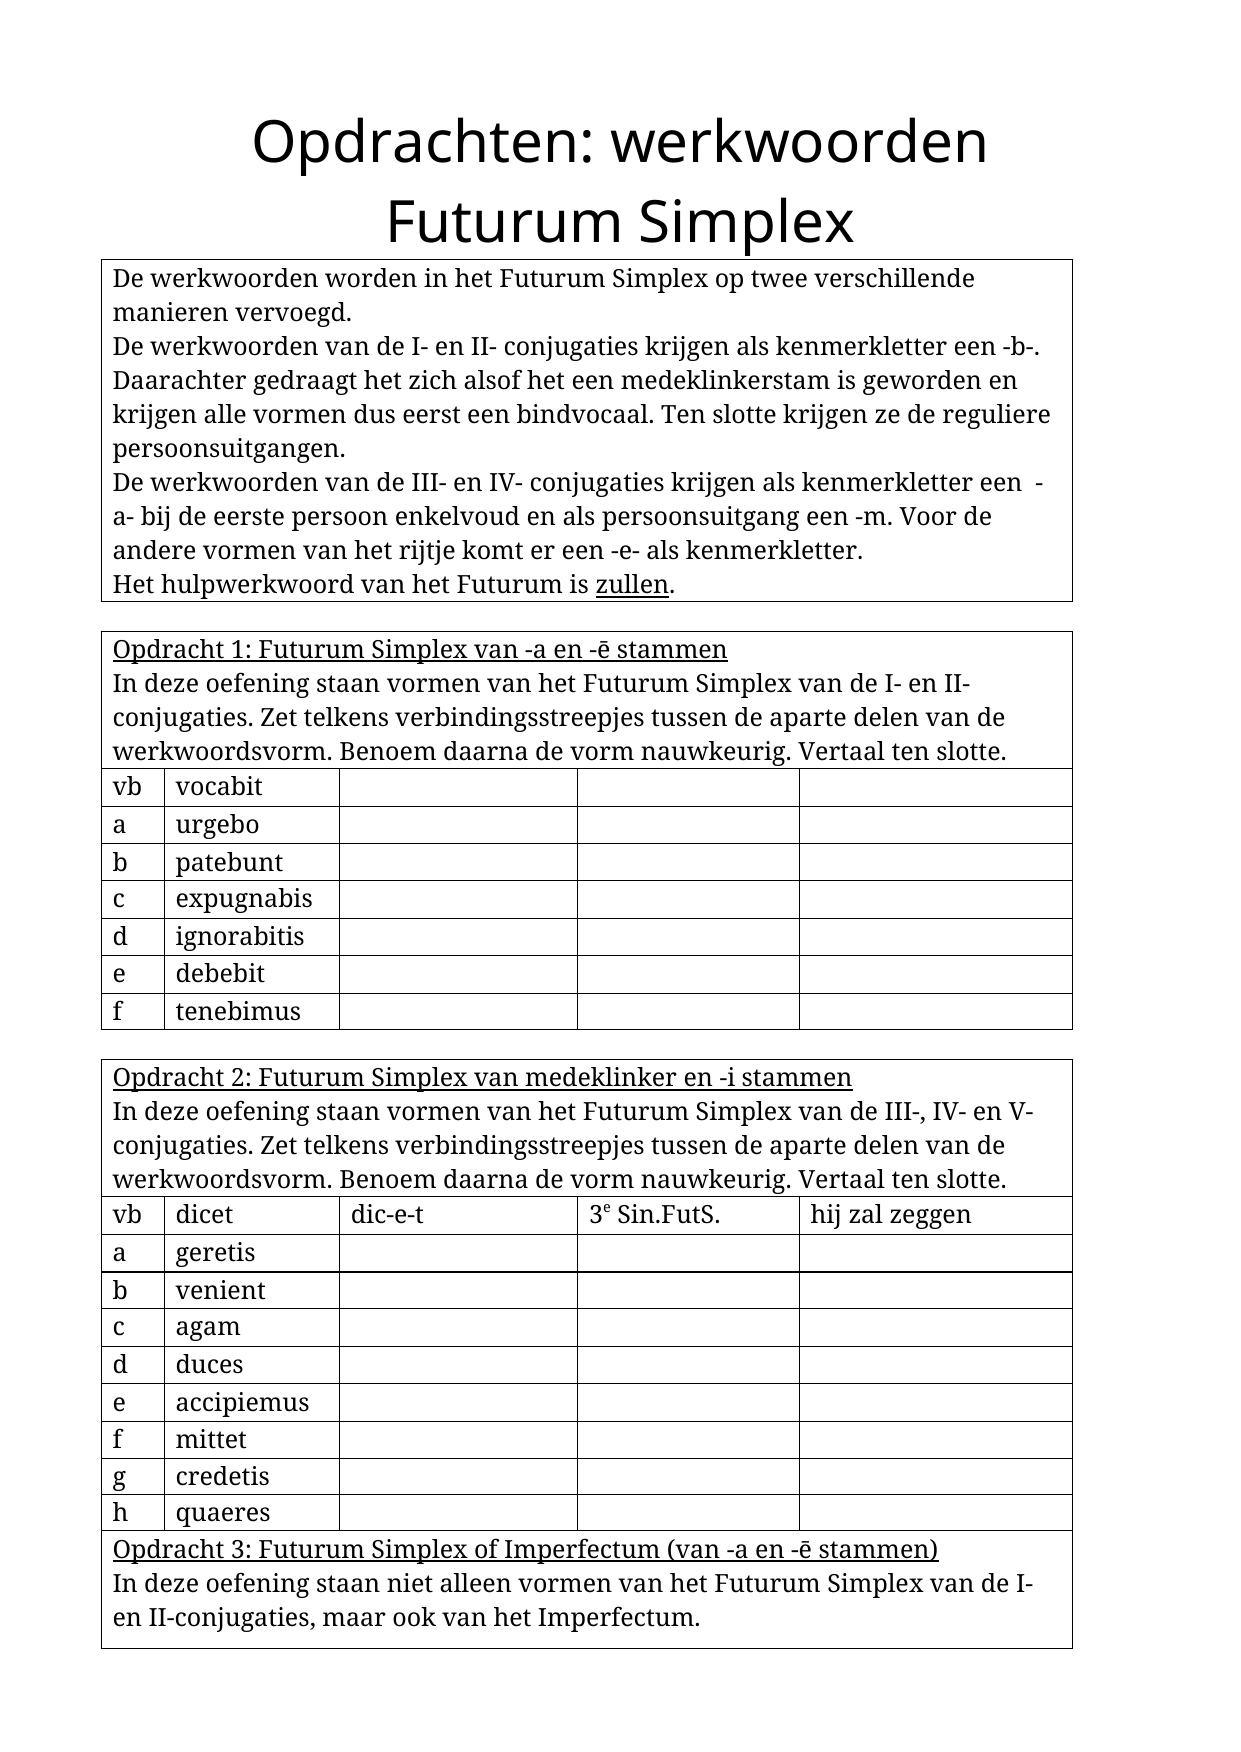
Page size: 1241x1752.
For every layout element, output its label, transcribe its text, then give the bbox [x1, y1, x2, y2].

table_cell [800, 807, 1072, 843]
table_cell accipiemus [165, 1384, 339, 1421]
table_cell vb [102, 769, 164, 806]
table_cell [340, 1273, 577, 1308]
table_cell f [102, 1422, 164, 1457]
table_cell c [102, 881, 164, 917]
table_cell d [102, 919, 164, 955]
table_cell [340, 1495, 577, 1530]
table_cell [340, 994, 577, 1029]
table_cell [340, 769, 577, 806]
table_cell [578, 1384, 799, 1421]
table_cell [340, 1309, 577, 1346]
table_cell patebunt [165, 844, 339, 880]
table_cell c [102, 1309, 164, 1346]
table_cell [800, 1309, 1072, 1346]
table_cell 3e Sin.FutS. [578, 1197, 799, 1234]
table_cell e [102, 956, 164, 993]
table_cell [578, 919, 799, 955]
table_cell venient [165, 1273, 339, 1308]
table_cell [340, 956, 577, 993]
table_cell [578, 807, 799, 843]
table_cell d [102, 1347, 164, 1383]
table_cell [340, 1235, 577, 1271]
table_cell b [102, 1273, 164, 1308]
table_cell mittet [165, 1422, 339, 1457]
table_cell urgebo [165, 807, 339, 843]
table_cell dicet [165, 1197, 339, 1234]
table_cell [578, 1235, 799, 1271]
table_cell [578, 1309, 799, 1346]
table_cell [800, 1273, 1072, 1308]
table_cell b [102, 844, 164, 880]
table_header Opdracht 1: Futurum Simplex van -a en -ē stammen In deze oefening staan vormen van het Futurum Simplex van de I- en II-conjugaties. Zet telkens verbindingsstreepjes tussen de aparte delen van de werkwoordsvorm. Benoem daarna de vorm nauwkeurig. Vertaal ten slotte. [102, 632, 1072, 768]
table_cell [800, 919, 1072, 955]
table_cell f [102, 994, 164, 1029]
table_cell [800, 1495, 1072, 1530]
text Futurum Simplex [100, 180, 1140, 259]
table_cell geretis [165, 1235, 339, 1271]
table_cell [340, 881, 577, 917]
table_cell [578, 1459, 799, 1494]
table_cell [800, 994, 1072, 1029]
table_cell expugnabis [165, 881, 339, 917]
table_cell credetis [165, 1459, 339, 1494]
table_cell [340, 1459, 577, 1494]
table_header Opdracht 2: Futurum Simplex van medeklinker en -i stammen In deze oefening staan vormen van het Futurum Simplex van de III-, IV- en V-conjugaties. Zet telkens verbindingsstreepjes tussen de aparte delen van de werkwoordsvorm. Benoem daarna de vorm nauwkeurig. Vertaal ten slotte. [102, 1060, 1072, 1196]
table_cell [340, 919, 577, 955]
table_cell [800, 1422, 1072, 1457]
table_cell [578, 994, 799, 1029]
table_cell vb [102, 1197, 164, 1234]
table_cell [578, 881, 799, 917]
table_cell [800, 881, 1072, 917]
table_cell vocabit [165, 769, 339, 806]
table_cell a [102, 807, 164, 843]
table_cell [800, 844, 1072, 880]
table_cell e [102, 1384, 164, 1421]
table_cell [578, 1495, 799, 1530]
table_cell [102, 1531, 1072, 1648]
table_cell [340, 1422, 577, 1457]
table_cell [800, 1384, 1072, 1421]
table_cell [578, 1273, 799, 1308]
table_cell hij zal zeggen [800, 1197, 1072, 1234]
table_cell [578, 1347, 799, 1383]
table_cell [800, 769, 1072, 806]
table_cell [800, 1459, 1072, 1494]
table_cell [340, 1347, 577, 1383]
table_cell dic-e-t [340, 1197, 577, 1234]
table_cell quaeres [165, 1495, 339, 1530]
table_cell ignorabitis [165, 919, 339, 955]
table_cell [800, 956, 1072, 993]
table_cell [800, 1235, 1072, 1271]
table_cell [578, 769, 799, 806]
table_cell [578, 844, 799, 880]
table_cell h [102, 1495, 164, 1530]
table_cell tenebimus [165, 994, 339, 1029]
table_cell [800, 1347, 1072, 1383]
table_cell g [102, 1459, 164, 1494]
table_cell [578, 956, 799, 993]
table_cell [340, 807, 577, 843]
table_header De werkwoorden worden in het Futurum Simplex op twee verschillende manieren vervoegd. De werkwoorden van de I- en II- conjugaties krijgen als kenmerkletter een -b-. Daarachter gedraagt het zich alsof het een medeklinkerstam is geworden en krijgen alle vormen dus eerst een bindvocaal. Ten slotte krijgen ze de reguliere persoonsuitgangen. De werkwoorden van de III- en IV- conjugaties krijgen als kenmerkletter een -a- bij de eerste persoon enkelvoud en als persoonsuitgang een -m. Voor de andere vormen van het rijtje komt er een -e- als kenmerkletter. Het hulpwerkwoord van het Futurum is zullen. [102, 260, 1072, 601]
table_cell [340, 1384, 577, 1421]
table_cell [578, 1422, 799, 1457]
table_cell debebit [165, 956, 339, 993]
table_cell a [102, 1235, 164, 1271]
table_cell agam [165, 1309, 339, 1346]
table_cell duces [165, 1347, 339, 1383]
table_cell [340, 844, 577, 880]
text Opdrachten: werkwoorden [100, 100, 1140, 180]
